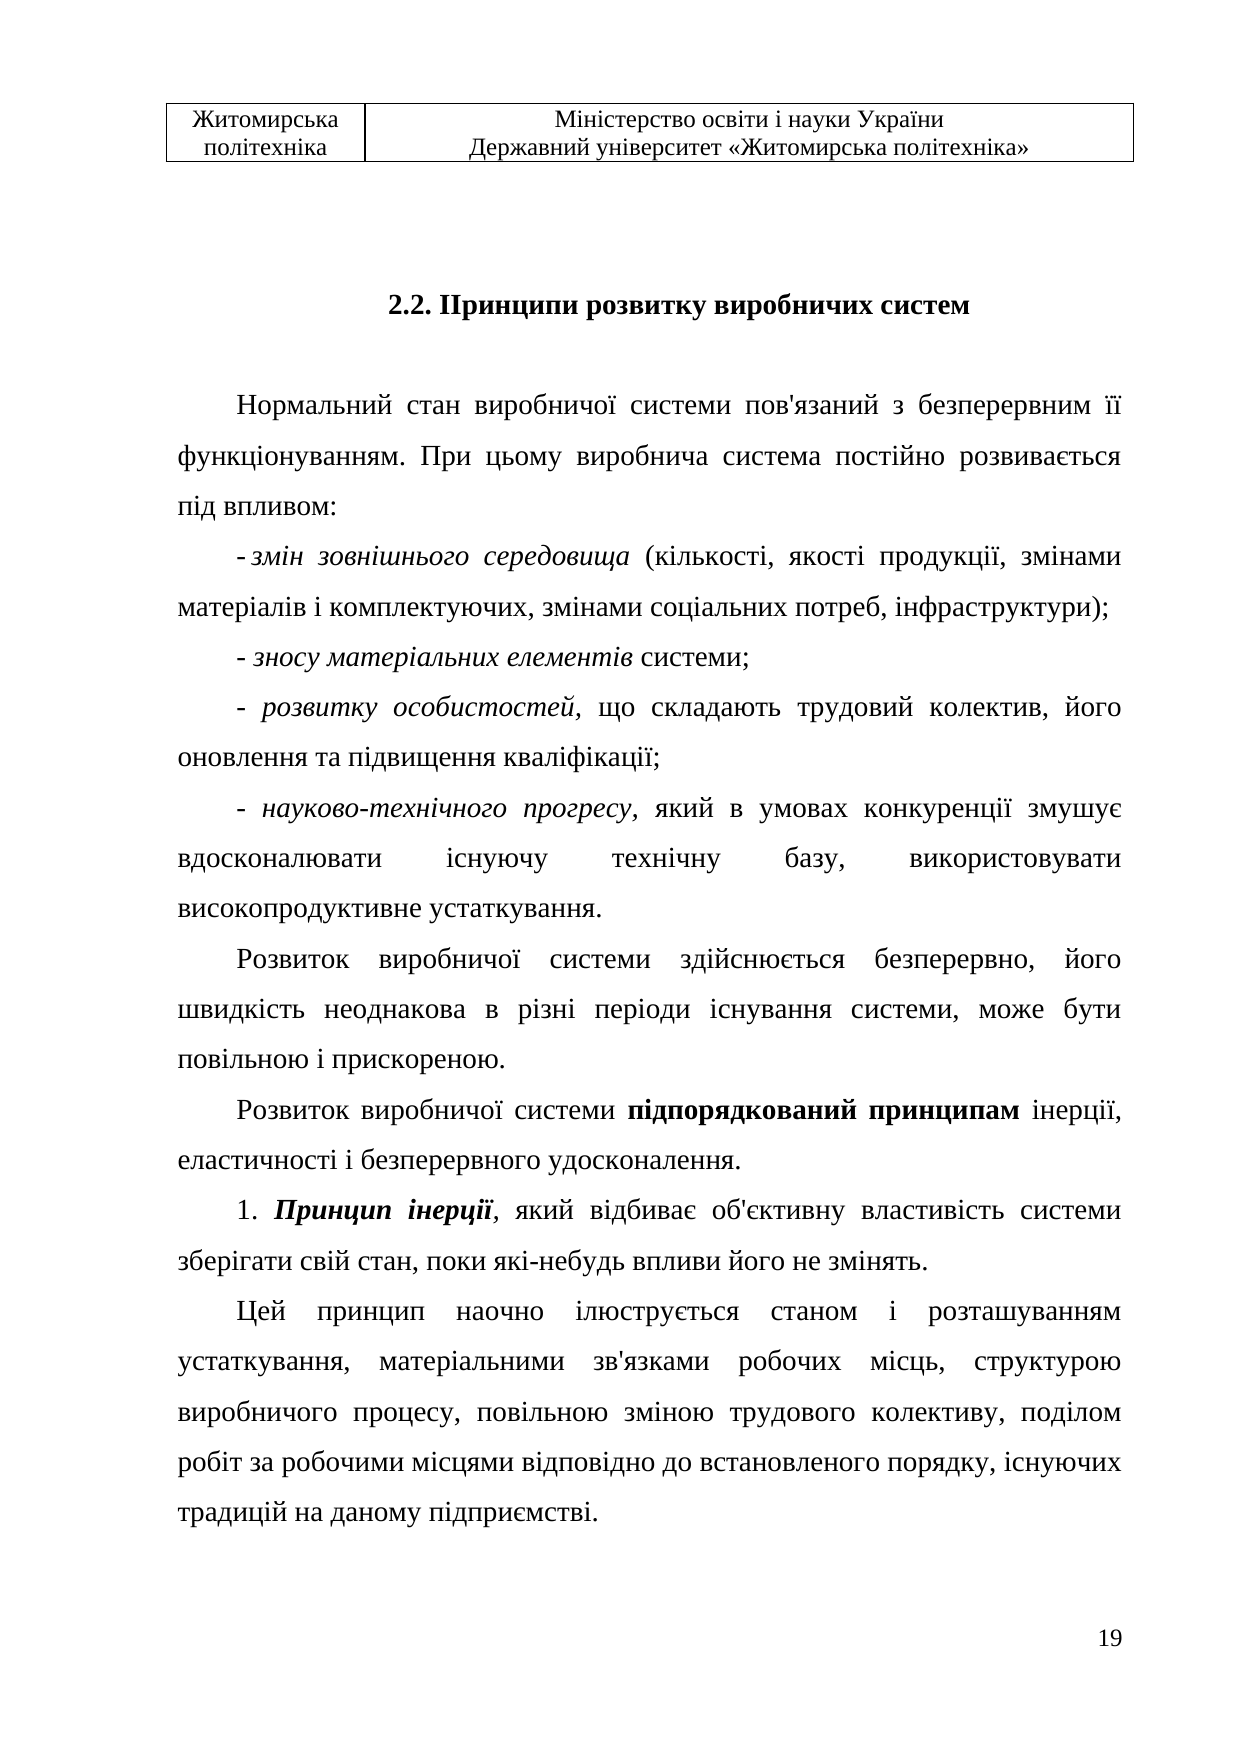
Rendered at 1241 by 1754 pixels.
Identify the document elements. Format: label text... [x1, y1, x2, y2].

text - розвитку особистостей, що складають трудовий колектив, його оновлення та підвищення кваліфікації; [177, 689, 1122, 773]
text Розвиток виробничої системи здійснюється безперервно, його швидкість неоднакова в різні періоди існування системи, може бути повільною і прискореною. [177, 941, 1122, 1075]
text Цей принцип наочно ілюструється станом і розташуванням устаткування, матеріальними зв'язками робочих місць, структурою виробничого процесу, повільною зміною трудового колективу, поділом робіт за робочими місцями відповідно до встановленого порядку, існуючих традицій на даному підприємстві. [177, 1293, 1122, 1528]
text - науково-технічного прогресу, який в умовах конкуренції змушує вдосконалювати існуючу технічну базу, використовувати високопродуктивне устаткування. [177, 790, 1122, 924]
text 2.2. ІІринципи розвитку виробничих систем [177, 287, 1122, 320]
text Нормальний стан виробничої системи пов'язаний з безперервним її функціонуванням. При цьому виробнича система постійно розвивається під впливом: [177, 387, 1122, 522]
list змін зовнішнього середовища (кількості, якості продукції, змінами матеріалів і комплектуючих, змінами соціальних потреб, інфраструктури); [177, 538, 1122, 622]
text 1. Принцип інерції, який відбиває об'єктивну властивість системи зберігати свій стан, поки які-небудь впливи його не змінять. [177, 1192, 1122, 1276]
text Розвиток виробничої системи підпорядкований принципам інерції, еластичності і безперервного удосконалення. [177, 1092, 1122, 1176]
text - зносу матеріальних елементів системи; [177, 639, 1122, 672]
